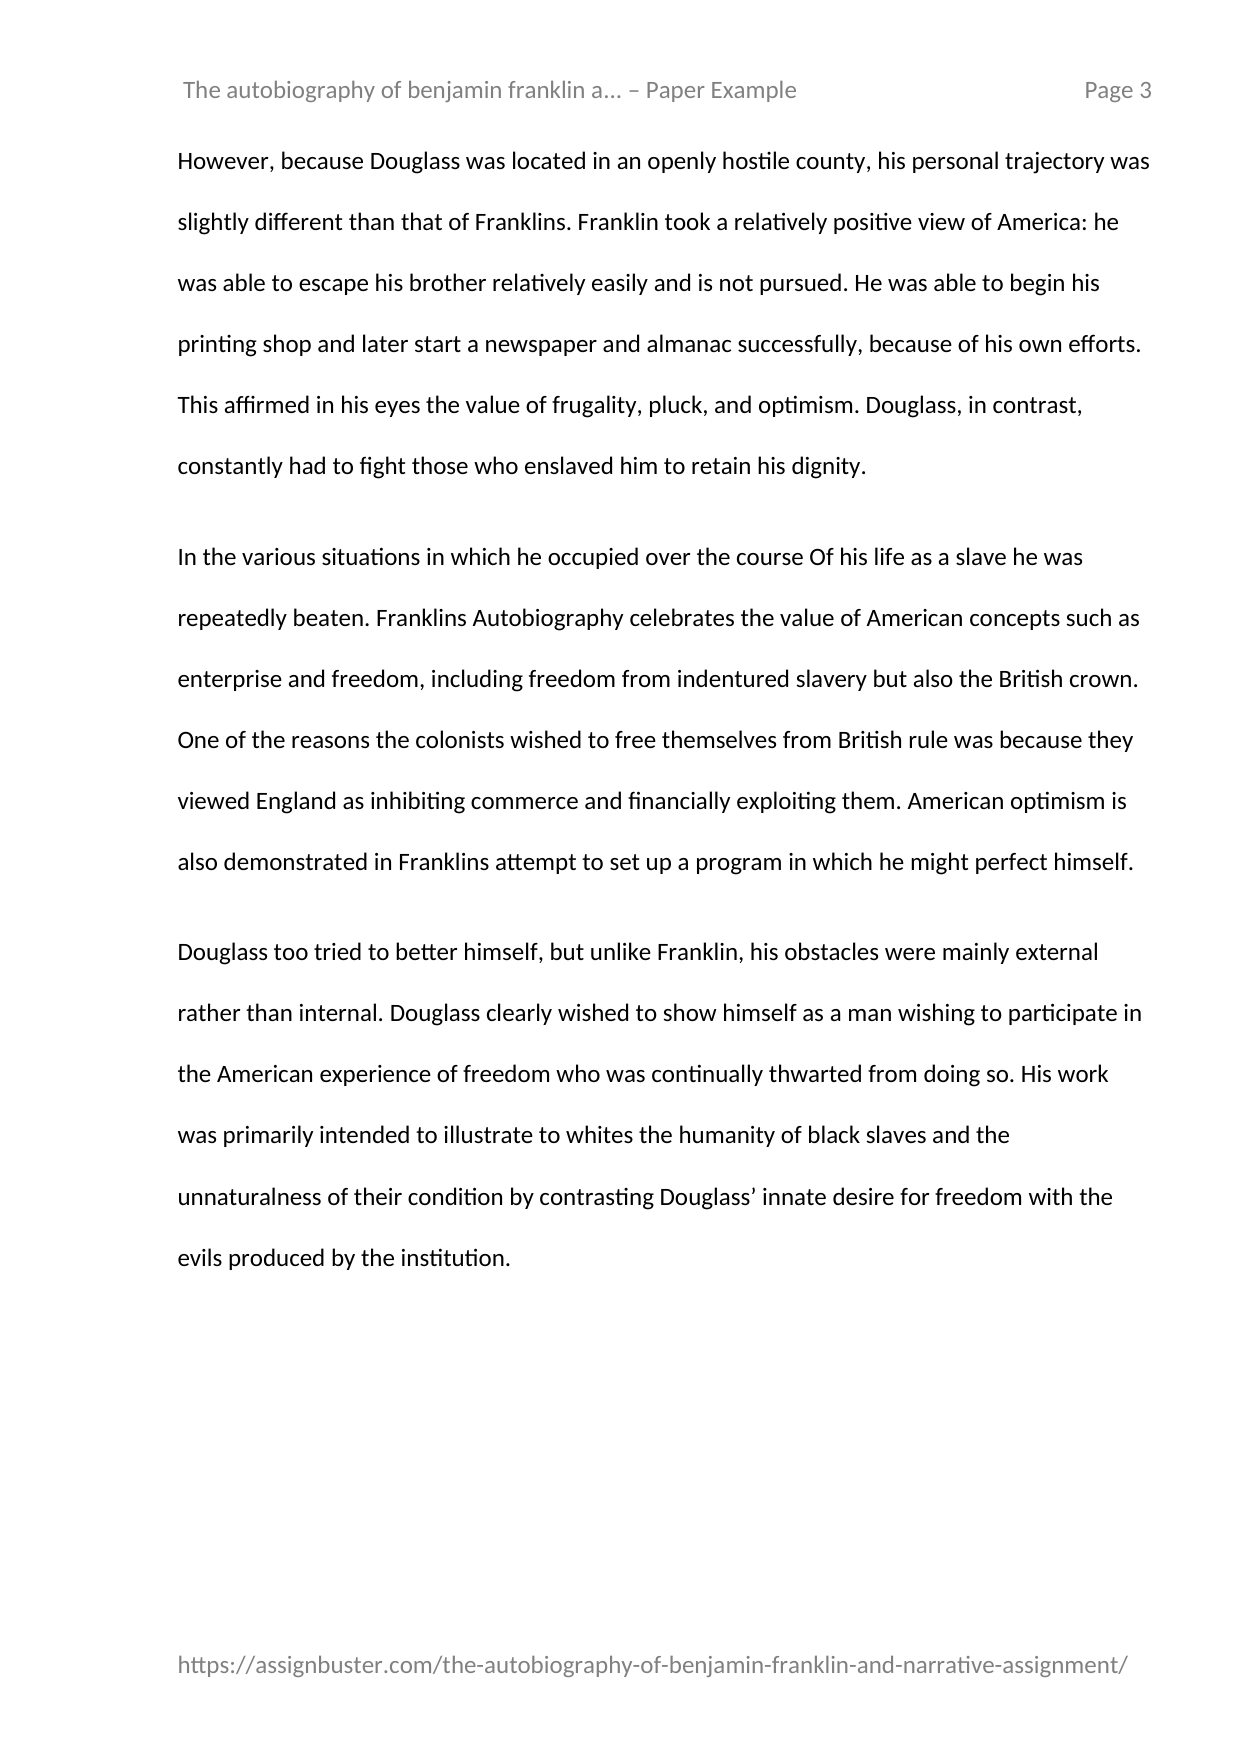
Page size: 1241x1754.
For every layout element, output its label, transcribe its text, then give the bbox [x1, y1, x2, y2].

text However, because Douglass was located in an openly hostile county, his personal trajectory was slightly different than that of Franklins. Franklin took a relatively positive view of America: he was able to escape his brother relatively easily and is not pursued. He was able to begin his printing shop and later start a newspaper and almanac successfully, because of his own efforts. This affirmed in his eyes the value of frugality, pluck, and optimism. Douglass, in contrast, constantly had to fight those who enslaved him to retain his dignity. [177, 145, 1152, 481]
text In the various situations in which he occupied over the course Of his life as a slave he was repeatedly beaten. Franklins Autobiography celebrates the value of American concepts such as enterprise and freedom, including freedom from indentured slavery but also the British crown. One of the reasons the colonists wished to free themselves from British rule was because they viewed England as inhibiting commerce and financially exploiting them. American optimism is also demonstrated in Franklins attempt to set up a program in which he might perfect himself. [177, 541, 1152, 876]
text Douglass too tried to better himself, but unlike Franklin, his obstacles were mainly external rather than internal. Douglass clearly wished to show himself as a man wishing to participate in the American experience of freedom who was continually thwarted from doing so. His work was primarily intended to illustrate to whites the humanity of black slaves and the unnaturalness of their condition by contrasting Douglass’ innate desire for freedom with the evils produced by the institution. [177, 936, 1152, 1272]
